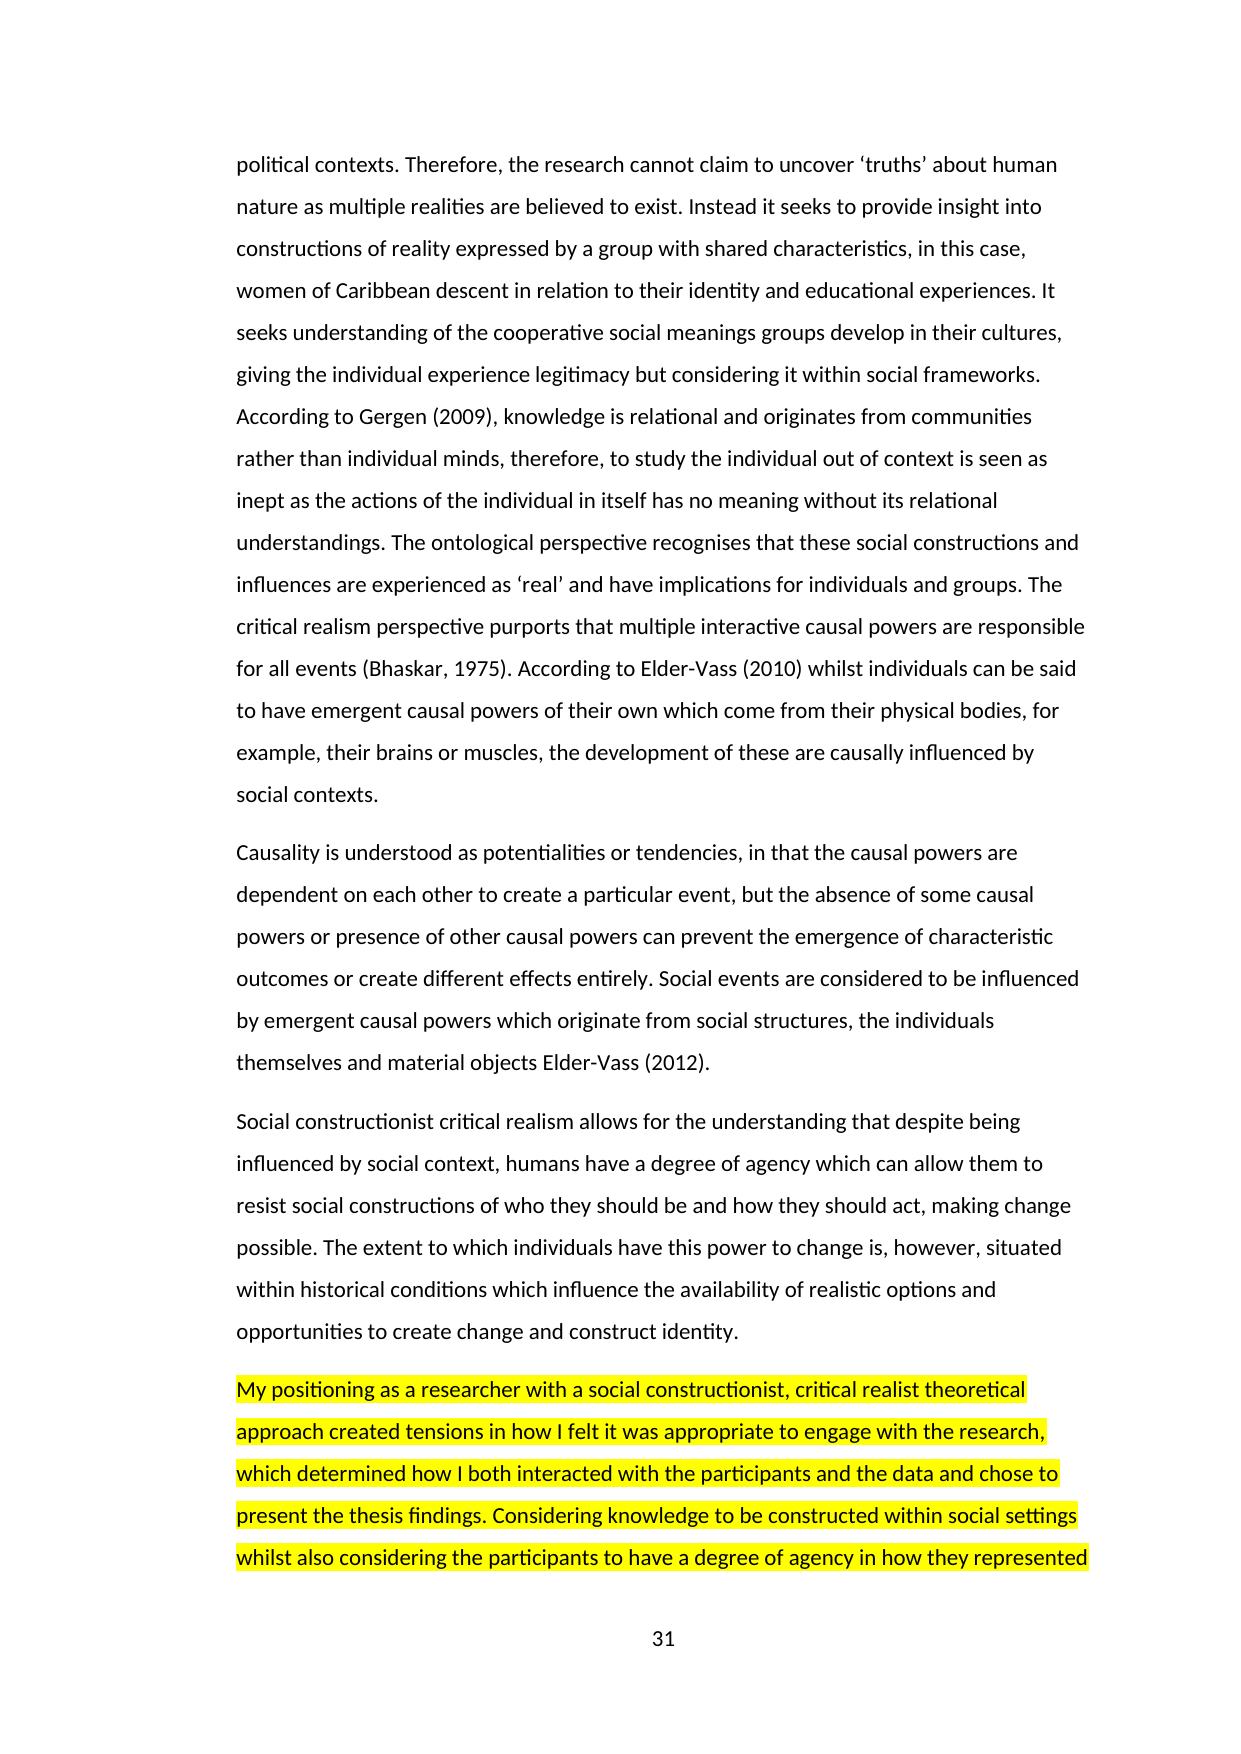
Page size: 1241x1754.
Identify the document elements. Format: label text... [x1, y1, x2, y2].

text Social constructionist critical realism allows for the understanding that despite being influenced by social context, humans have a degree of agency which can allow them to resist social constructions of who they should be and how they should act, making change possible. The extent to which individuals have this power to change is, however, situated within historical conditions which influence the availability of realistic options and opportunities to create change and construct identity. [236, 1107, 1090, 1345]
text Causality is understood as potentialities or tendencies, in that the causal powers are dependent on each other to create a particular event, but the absence of some causal powers or presence of other causal powers can prevent the emergence of characteristic outcomes or create different effects entirely. Social events are considered to be influenced by emergent causal powers which originate from social structures, the individuals themselves and material objects Elder-Vass (2012). [236, 838, 1090, 1076]
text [236, 150, 1090, 808]
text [236, 1375, 1090, 1571]
